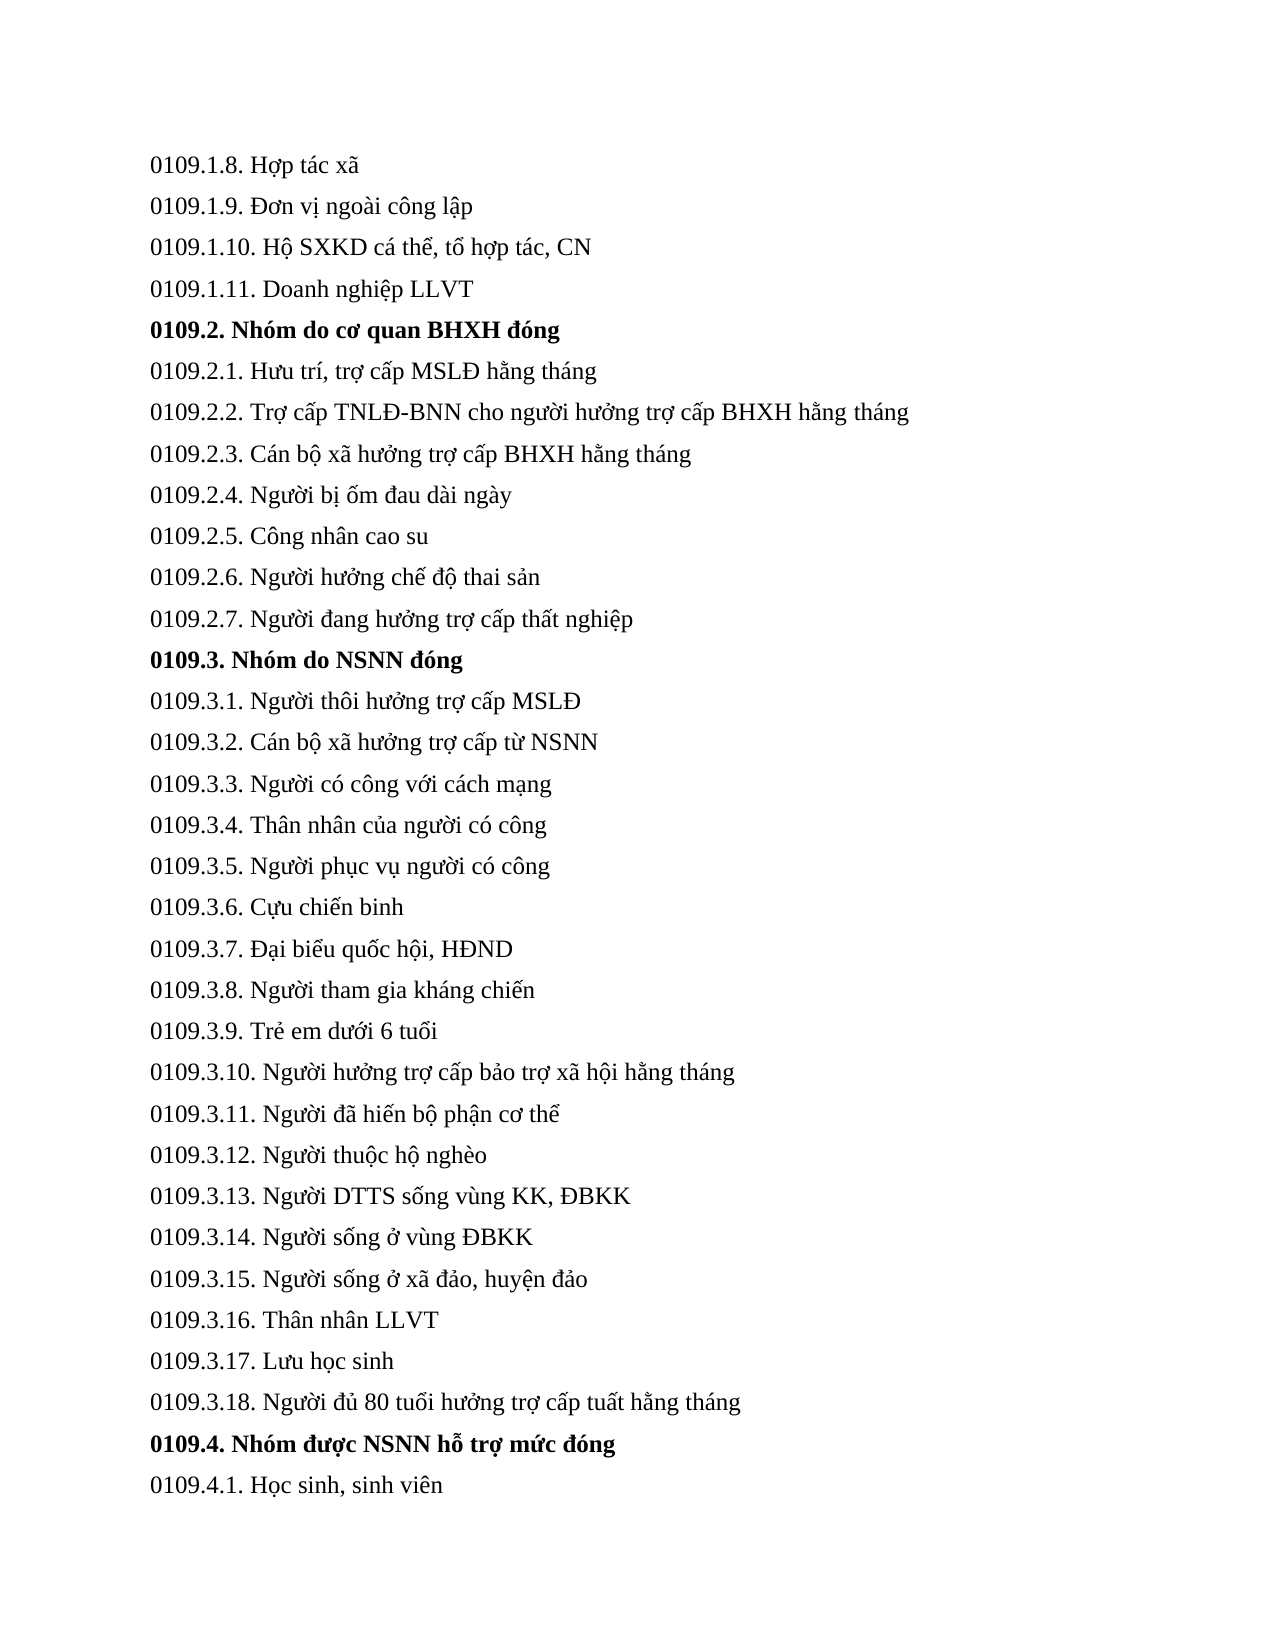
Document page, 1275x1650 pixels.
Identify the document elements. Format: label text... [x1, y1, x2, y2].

text 0109.2.4. Người bị ốm đau dài ngày [150, 480, 1125, 509]
text 0109.1.9. Đơn vị ngoài công lập [150, 191, 1125, 220]
text 0109.2. Nhóm do cơ quan BHXH đóng [150, 315, 1125, 344]
text 0109.3.12. Người thuộc hộ nghèo [150, 1140, 1125, 1169]
text 0109.3.17. Lưu học sinh [150, 1346, 1125, 1375]
text 0109.3.10. Người hưởng trợ cấp bảo trợ xã hội hằng tháng [150, 1057, 1125, 1086]
text 0109.3.7. Đại biểu quốc hội, HĐND [150, 934, 1125, 962]
text 0109.3.1. Người thôi hưởng trợ cấp MSLĐ [150, 686, 1125, 715]
text 0109.3.2. Cán bộ xã hưởng trợ cấp từ NSNN [150, 727, 1125, 756]
text 0109.1.10. Hộ SXKD cá thể, tổ hợp tác, CN [150, 232, 1125, 261]
text 0109.3.6. Cựu chiến binh [150, 892, 1125, 921]
text 0109.1.11. Doanh nghiệp LLVT [150, 274, 1125, 302]
text 0109.2.7. Người đang hưởng trợ cấp thất nghiệp [150, 604, 1125, 632]
text 0109.3. Nhóm do NSNN đóng [150, 645, 1125, 674]
text 0109.3.11. Người đã hiến bộ phận cơ thể [150, 1099, 1125, 1127]
text 0109.3.16. Thân nhân LLVT [150, 1305, 1125, 1334]
text 0109.1.8. Hợp tác xã [150, 150, 1125, 179]
text 0109.2.1. Hưu trí, trợ cấp MSLĐ hằng tháng [150, 356, 1125, 385]
text 0109.4.1. Học sinh, sinh viên [150, 1470, 1125, 1499]
text 0109.3.9. Trẻ em dưới 6 tuổi [150, 1016, 1125, 1045]
text 0109.3.18. Người đủ 80 tuổi hưởng trợ cấp tuất hằng tháng [150, 1387, 1125, 1416]
text 0109.3.8. Người tham gia kháng chiến [150, 975, 1125, 1004]
text 0109.3.13. Người DTTS sống vùng KK, ĐBKK [150, 1181, 1125, 1210]
text 0109.4. Nhóm được NSNN hỗ trợ mức đóng [150, 1429, 1125, 1457]
text 0109.3.3. Người có công với cách mạng [150, 769, 1125, 797]
text 0109.3.14. Người sống ở vùng ĐBKK [150, 1222, 1125, 1251]
text 0109.3.15. Người sống ở xã đảo, huyện đảo [150, 1264, 1125, 1292]
text 0109.3.5. Người phục vụ người có công [150, 851, 1125, 880]
text 0109.2.6. Người hưởng chế độ thai sản [150, 562, 1125, 591]
text 0109.2.3. Cán bộ xã hưởng trợ cấp BHXH hằng tháng [150, 439, 1125, 467]
text 0109.3.4. Thân nhân của người có công [150, 810, 1125, 839]
text 0109.2.2. Trợ cấp TNLĐ-BNN cho người hưởng trợ cấp BHXH hằng tháng [150, 397, 1125, 426]
text 0109.2.5. Công nhân cao su [150, 521, 1125, 550]
